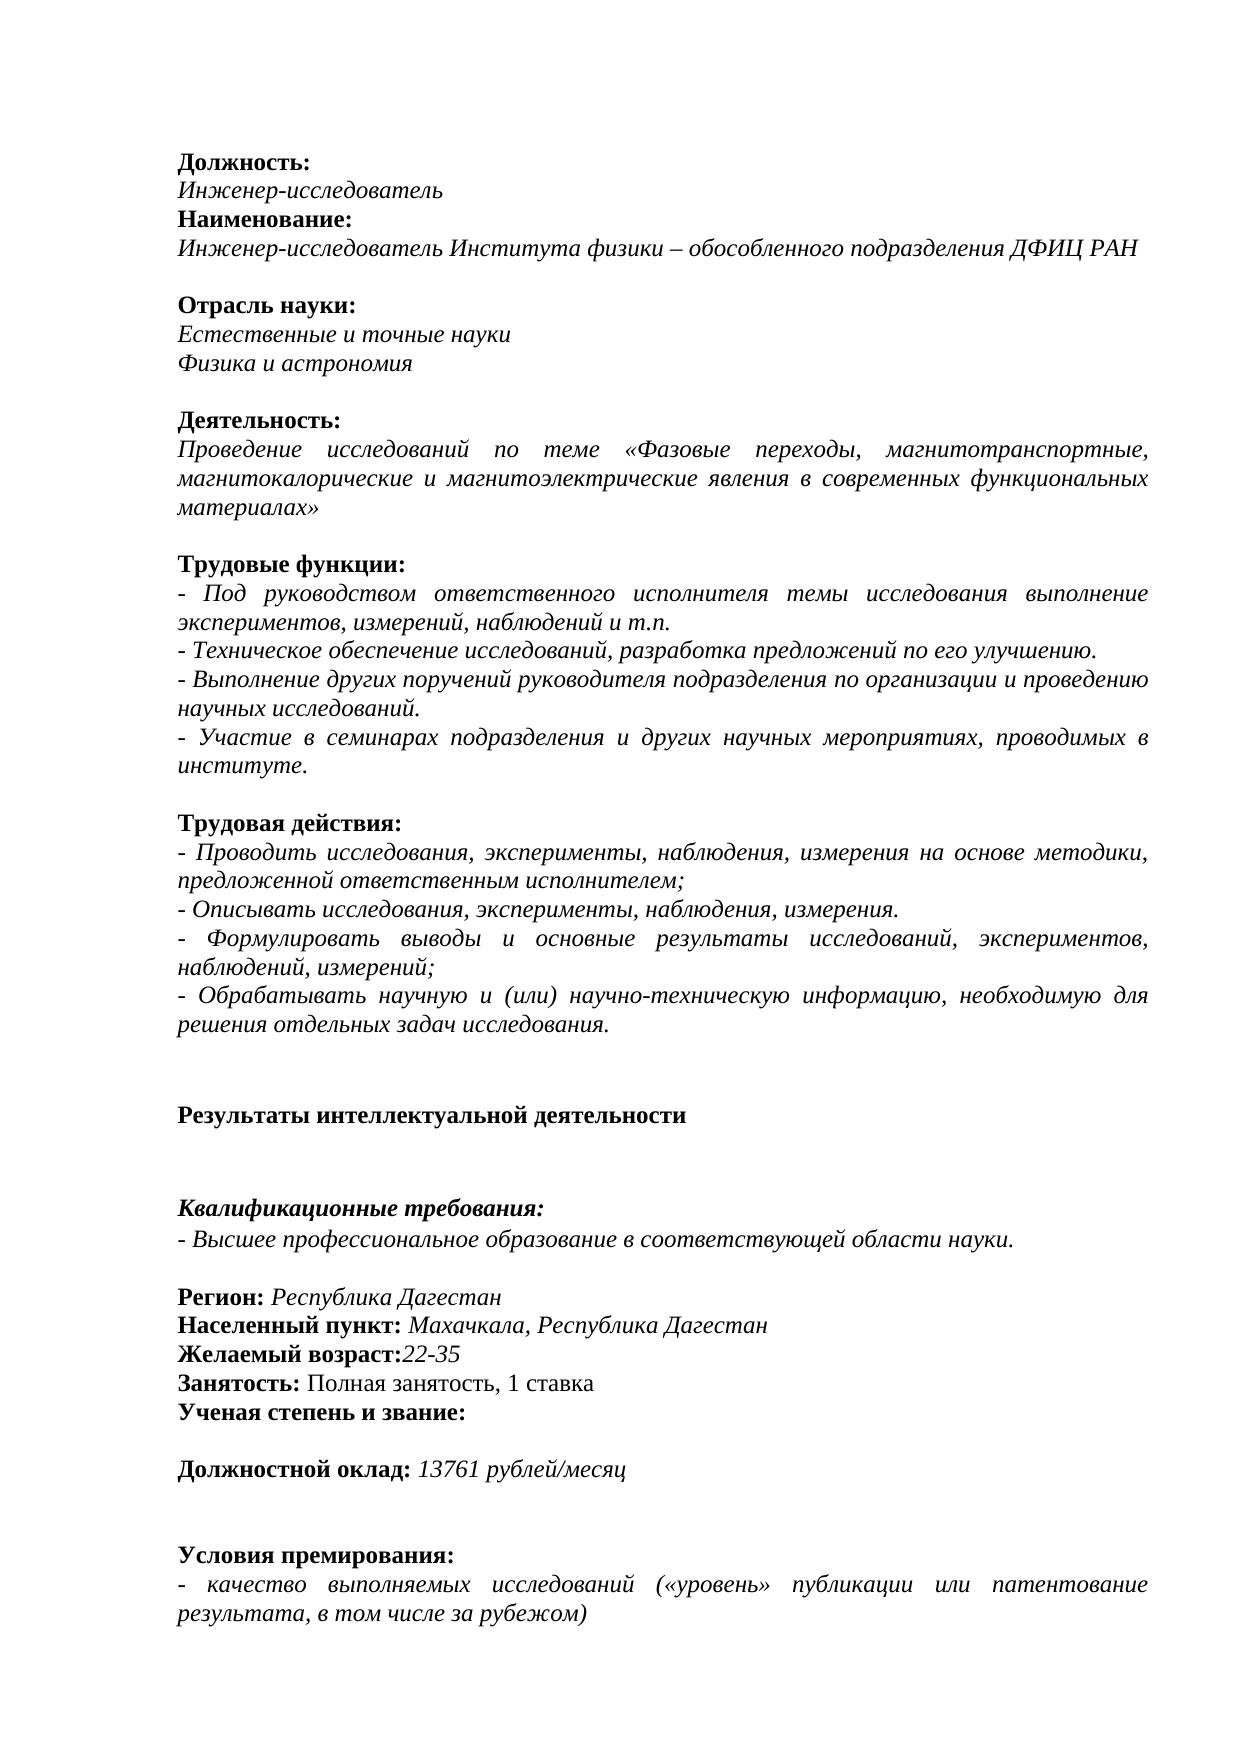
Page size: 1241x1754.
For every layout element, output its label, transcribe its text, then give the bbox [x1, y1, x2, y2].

list - Высшее профессиональное образование в соответствующей области науки. [177, 1224, 1152, 1253]
list - Формулировать выводы и основные результаты исследований, экспериментов, наблюдений, измерений; [177, 923, 1152, 981]
list Физика и астрономия [177, 348, 1152, 377]
list - Участие в семинарах подразделения и других научных мероприятиях, проводимых в институте. [177, 722, 1152, 779]
list Регион: Республика Дагестан [177, 1282, 1152, 1311]
list Наименование: [177, 204, 1152, 233]
list - Описывать исследования, эксперименты, наблюдения, измерения. [177, 894, 1152, 923]
list Населенный пункт: Махачкала, Республика Дагестан [177, 1311, 1152, 1339]
list - Под руководством ответственного исполнителя темы исследования выполнение экспериментов, измерений, наблюдений и т.п. [177, 578, 1152, 636]
list Инженер-исследователь [177, 176, 1152, 204]
list Проведение исследований по теме «Фазовые переходы, магнитотранспортные, магнитокалорические и магнитоэлектрические явления в современных функциональных материалах» [177, 434, 1152, 521]
list Деятельность: [177, 406, 1152, 434]
list Должностной оклад: 13761 рублей/месяц [177, 1454, 1152, 1483]
list Желаемый возраст:22-35 [177, 1339, 1152, 1368]
list - Обрабатывать научную и (или) научно-техническую информацию, необходимую для решения отдельных задач исследования. [177, 981, 1152, 1038]
list Естественные и точные науки [177, 319, 1152, 348]
list Инженер-исследователь Института физики – обособленного подразделения ДФИЦ РАН [177, 233, 1152, 262]
list - качество выполняемых исследований («уровень» публикации или патентование результата, в том числе за рубежом) [177, 1569, 1152, 1627]
list Результаты интеллектуальной деятельности [177, 1100, 1152, 1129]
list Квалификационные требования: [177, 1193, 1152, 1222]
list - Техническое обеспечение исследований, разработка предложений по его улучшению. [177, 636, 1152, 664]
list Должность: [177, 147, 1152, 176]
list Отрасль науки: [177, 291, 1152, 319]
list Условия премирования: [177, 1541, 1152, 1569]
list - Выполнение других поручений руководителя подразделения по организации и проведению научных исследований. [177, 664, 1152, 722]
list Ученая степень и звание: [177, 1397, 1152, 1426]
list - Проводить исследования, эксперименты, наблюдения, измерения на основе методики, предложенной ответственным исполнителем; [177, 837, 1152, 894]
list Занятость: Полная занятость, 1 ставка [177, 1368, 1152, 1397]
text Трудовая действия: [177, 808, 1152, 837]
list Трудовые функции: [177, 549, 1152, 578]
